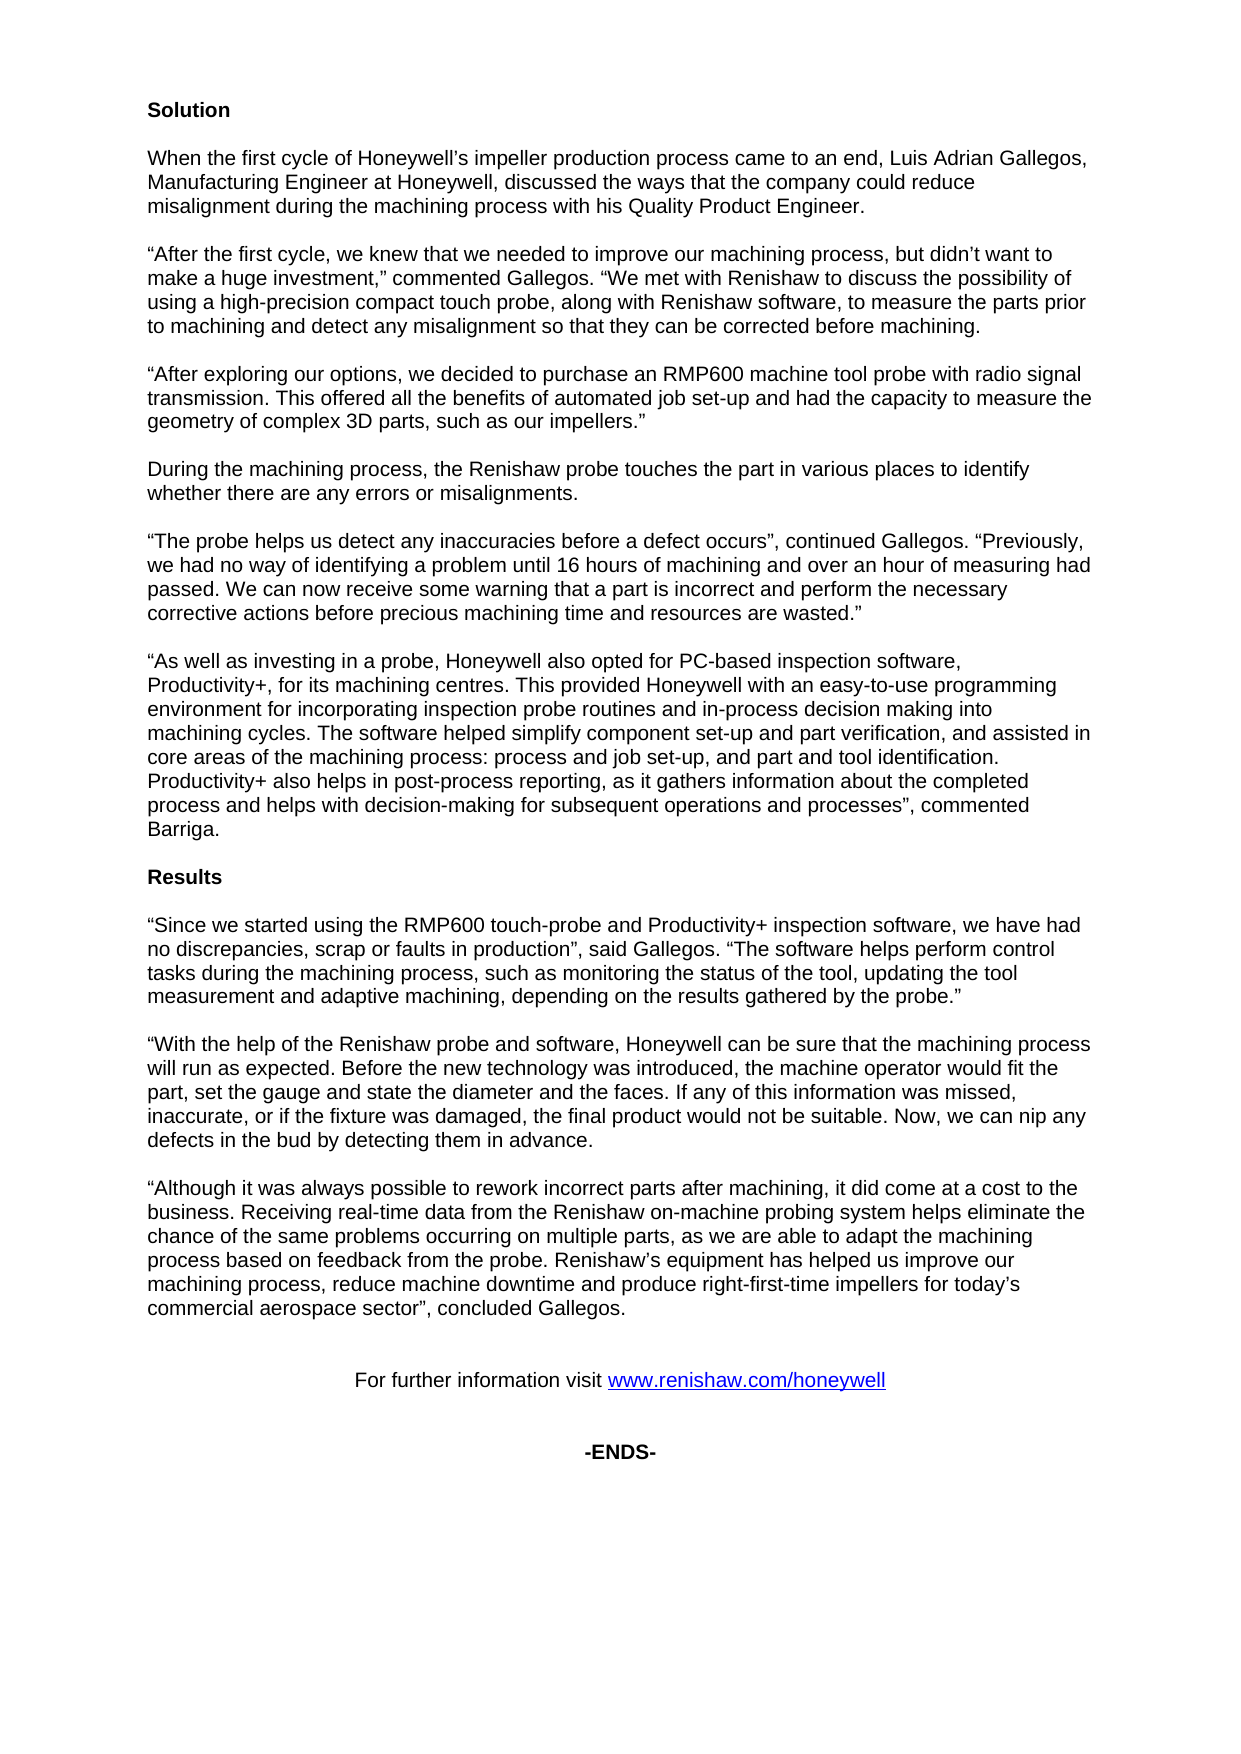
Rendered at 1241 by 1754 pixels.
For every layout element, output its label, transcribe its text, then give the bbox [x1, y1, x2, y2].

text “As well as investing in a probe, Honeywell also opted for PC-based inspection software, Productivity+, for its machining centres. This provided Honeywell with an easy-to-use programming environment for incorporating inspection probe routines and in-process decision making into machining cycles. The software helped simplify component set-up and part verification, and assisted in core areas of the machining process: process and job set-up, and part and tool identification. Productivity+ also helps in post-process reporting, as it gathers information about the completed process and helps with decision-making for subsequent operations and processes”, commented Barriga. [147, 649, 1093, 841]
text “Since we started using the RMP600 touch-probe and Productivity+ inspection software, we have had no discrepancies, scrap or faults in production”, said Gallegos. “The software helps perform control tasks during the machining process, such as monitoring the status of the tool, updating the tool measurement and adaptive machining, depending on the results gathered by the probe.” [147, 912, 1093, 1008]
text “Although it was always possible to rework incorrect parts after machining, it did come at a cost to the business. Receiving real-time data from the Renishaw on-machine probing system helps eliminate the chance of the same problems occurring on multiple parts, as we are able to adapt the machining process based on feedback from the probe. Renishaw’s equipment has helped us improve our machining process, reduce machine downtime and produce right-first-time impellers for today’s commercial aerospace sector”, concluded Gallegos. [147, 1176, 1093, 1320]
text “After exploring our options, we decided to purchase an RMP600 machine tool probe with radio signal transmission. This offered all the benefits of automated job set-up and had the capacity to measure the geometry of complex 3D parts, such as our impellers.” [147, 361, 1093, 433]
text When the first cycle of Honeywell’s impeller production process came to an end, Luis Adrian Gallegos, Manufacturing Engineer at Honeywell, discussed the ways that the company could reduce misalignment during the machining process with his Quality Product Engineer. [147, 146, 1093, 218]
text During the machining process, the Renishaw probe touches the part in various places to identify whether there are any errors or misalignments. [147, 457, 1093, 505]
text For further information visit www.renishaw.com/honeywell [147, 1368, 1093, 1392]
text Results [147, 864, 1093, 888]
text Solution [147, 98, 1093, 122]
text “With the help of the Renishaw probe and software, Honeywell can be sure that the machining process will run as expected. Before the new technology was introduced, the machine operator would fit the part, set the gauge and state the diameter and the faces. If any of this information was missed, inaccurate, or if the fixture was damaged, the final product would not be suitable. Now, we can nip any defects in the bud by detecting them in advance. [147, 1032, 1093, 1152]
text “After the first cycle, we knew that we needed to improve our machining process, but didn’t want to make a huge investment,” commented Gallegos. “We met with Renishaw to discuss the possibility of using a high-precision compact touch probe, along with Renishaw software, to measure the parts prior to machining and detect any misalignment so that they can be corrected before machining. [147, 242, 1093, 337]
text -ENDS- [147, 1439, 1093, 1463]
text “The probe helps us detect any inaccuracies before a defect occurs”, continued Gallegos. “Previously, we had no way of identifying a problem until 16 hours of machining and over an hour of measuring had passed. We can now receive some warning that a part is incorrect and perform the necessary corrective actions before precious machining time and resources are wasted.” [147, 529, 1093, 625]
